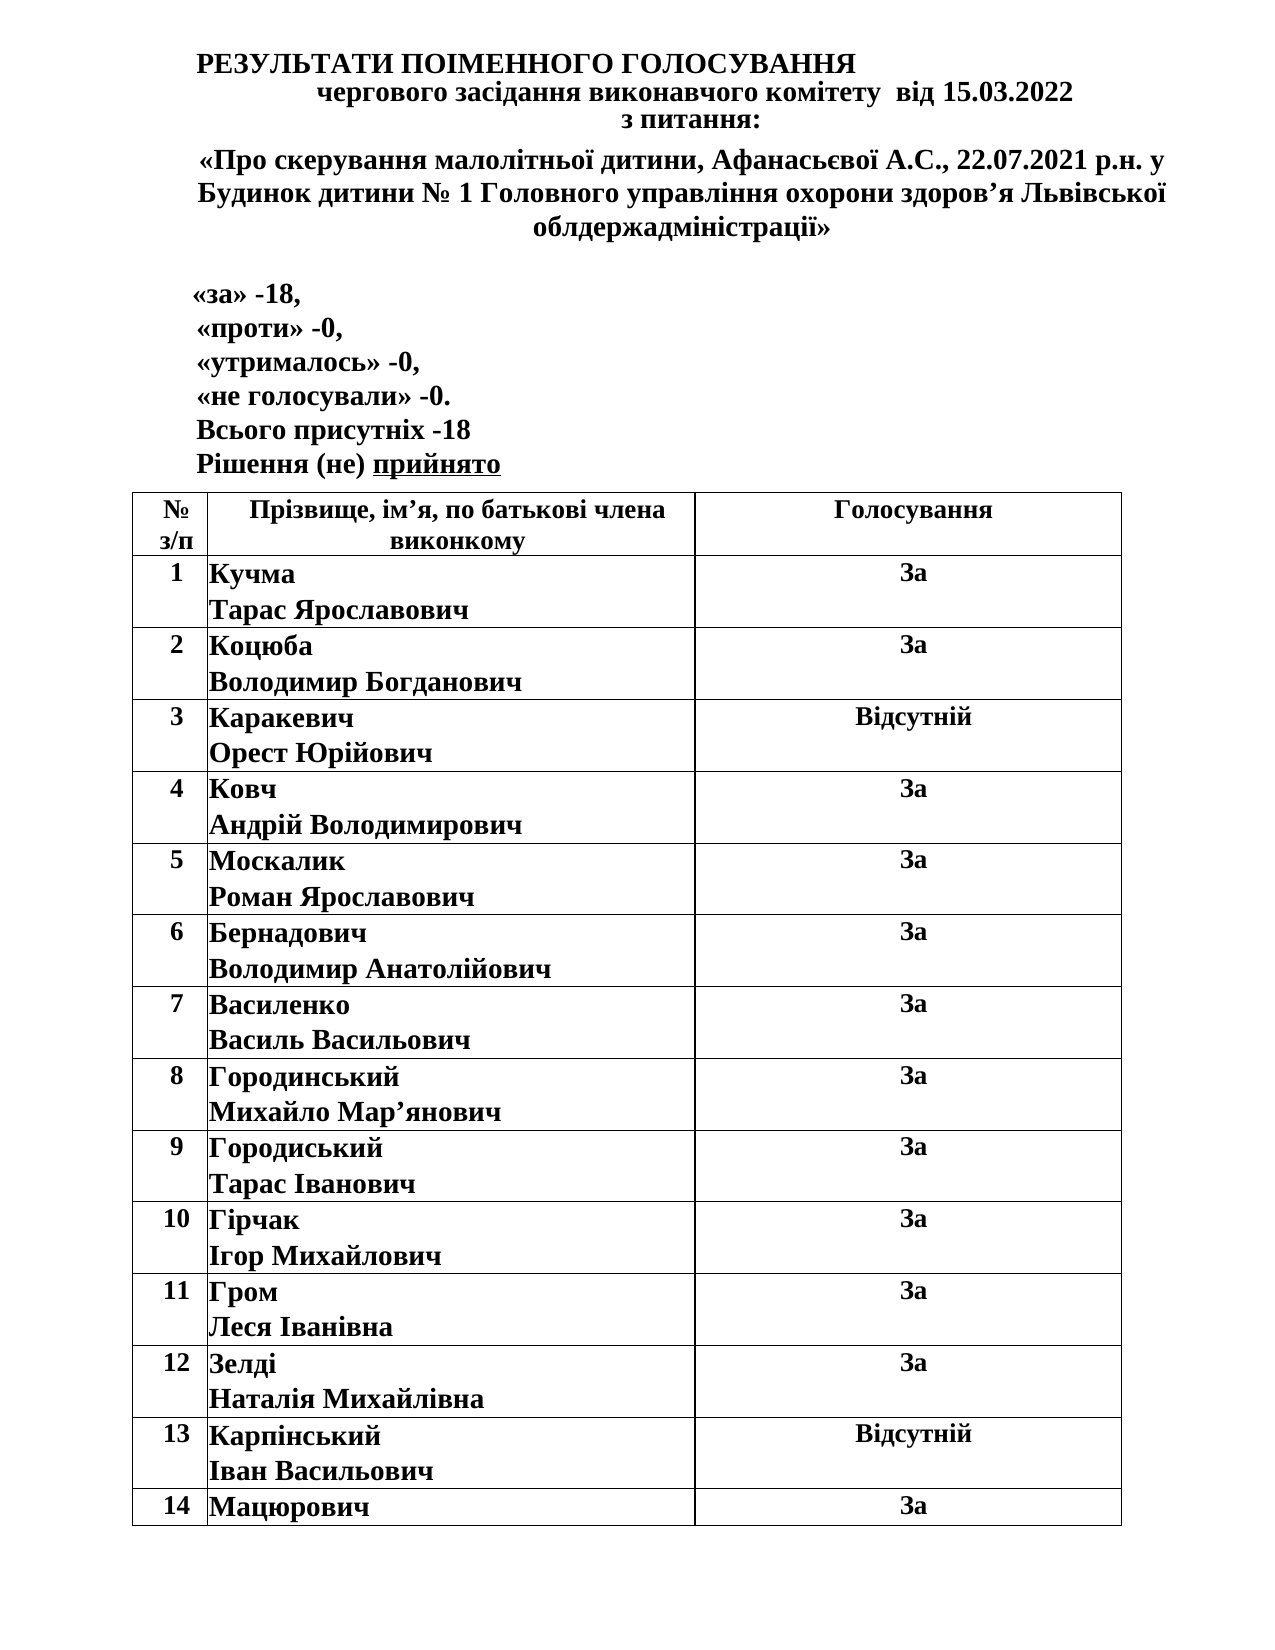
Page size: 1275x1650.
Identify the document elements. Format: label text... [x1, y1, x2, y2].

table_cell Гром Леся Іванівна [208, 1274, 694, 1345]
table_cell За [696, 1131, 1121, 1201]
table_cell 11 [133, 1274, 207, 1345]
table_cell Ковч Андрій Володимирович [208, 772, 694, 842]
table_cell 1 [133, 556, 207, 627]
table_cell Коцюба Володимир Богданович [208, 628, 694, 699]
text з питання: [196, 114, 1186, 132]
table_cell Городиський Тарас Іванович [208, 1131, 694, 1201]
table_cell 3 [133, 700, 207, 771]
table_cell 13 [133, 1418, 207, 1488]
table_cell Каракевич Орест Юрійович [208, 700, 694, 771]
text РЕЗУЛЬТАТИ ПОІМЕННОГО ГОЛОСУВАННЯ [196, 59, 1186, 77]
table_cell 9 [133, 1131, 207, 1201]
table_cell Москалик Роман Ярославович [208, 844, 694, 914]
table_cell За [696, 1346, 1121, 1417]
table_cell Кучма Тарас Ярославович [208, 556, 694, 627]
table_cell 4 [133, 772, 207, 842]
table_cell За [696, 628, 1121, 699]
table_cell За [696, 1202, 1121, 1273]
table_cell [208, 1489, 694, 1524]
text Всього присутніх -18 [196, 412, 1186, 446]
table_cell 12 [133, 1346, 207, 1417]
table_cell Відсутній [696, 700, 1121, 771]
text «утрималось» -0, [196, 344, 1186, 378]
table_cell 6 [133, 915, 207, 986]
table_cell 8 [133, 1059, 207, 1129]
table_cell 14 [133, 1489, 207, 1524]
table_header № з/п [133, 493, 207, 555]
table_cell За [696, 556, 1121, 627]
table_cell За [696, 1059, 1121, 1129]
table_cell За [696, 1274, 1121, 1345]
table_cell 2 [133, 628, 207, 699]
table_cell Бернадович Володимир Анатолійович [208, 915, 694, 986]
table_cell 7 [133, 987, 207, 1058]
text «не голосували» -0. [196, 378, 1186, 412]
table_cell 5 [133, 844, 207, 914]
table_header Голосування [696, 493, 1121, 555]
table_cell Гірчак Ігор Михайлович [208, 1202, 694, 1273]
text «проти» -0, [196, 310, 1186, 344]
table_cell За [696, 772, 1121, 842]
table_cell За [696, 915, 1121, 986]
table_cell Карпінський Іван Васильович [208, 1418, 694, 1488]
table_cell 10 [133, 1202, 207, 1273]
table_cell Василенко Василь Васильович [208, 987, 694, 1058]
table_cell Городинський Михайло Мар’янович [208, 1059, 694, 1129]
subtitle «Про скерування малолітньої дитини, Афанасьєвої А.С., 22.07.2021 р.н. у Будинок дитини № 1 Головного управління охорони здоров’я Львівської облдержадміністрації» [177, 142, 1186, 243]
text «за» -18, [177, 277, 1186, 310]
text чергового засідання виконавчого комітету від 15.03.2022 [352, 87, 1186, 104]
table_cell За [696, 844, 1121, 914]
table_cell За [696, 987, 1121, 1058]
table_header Прізвище, ім’я, по батькові члена виконкому [208, 493, 694, 555]
text Рішення (не) прийнято [196, 446, 1186, 480]
table_cell За [696, 1489, 1121, 1524]
table_cell Зелді Наталія Михайлівна [208, 1346, 694, 1417]
table_cell Відсутній [696, 1418, 1121, 1488]
